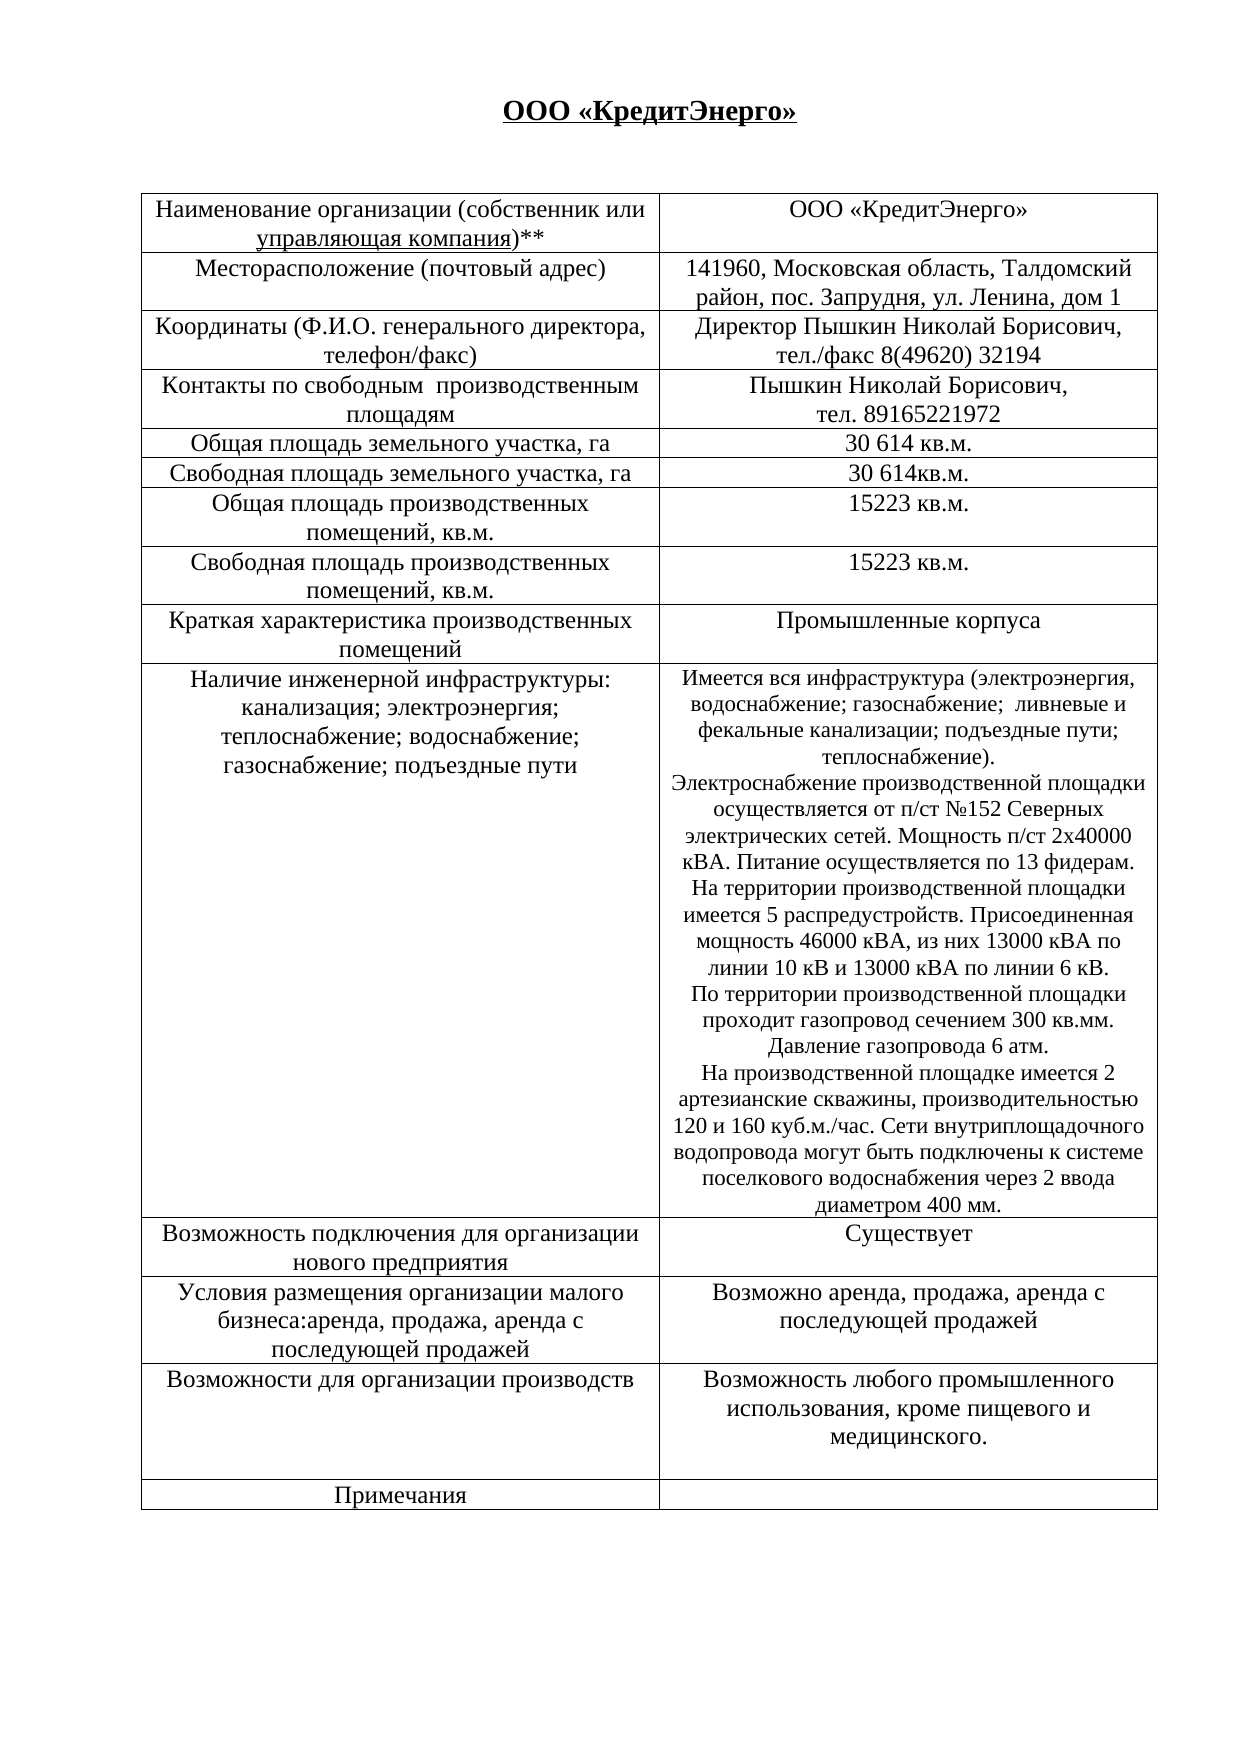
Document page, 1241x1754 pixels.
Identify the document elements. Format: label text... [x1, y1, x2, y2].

table_cell Общая площадь земельного участка, га [142, 429, 659, 457]
table_cell Координаты (Ф.И.О. генерального директора, телефон/факс) [142, 311, 659, 369]
table_cell Общая площадь производственных помещений, кв.м. [142, 488, 659, 546]
table_header ООО «КредитЭнерго» [660, 194, 1157, 252]
table_cell Возможность подключения для организации нового предприятия [142, 1218, 659, 1276]
table_cell 15223 кв.м. [660, 547, 1157, 604]
table_cell Свободная площадь земельного участка, га [142, 458, 659, 487]
table_cell Краткая характеристика производственных помещений [142, 605, 659, 663]
table_header Наименование организации (собственник или управляющая компания)** [142, 194, 659, 252]
table_cell 30 614 кв.м. [660, 429, 1157, 457]
table_cell 30 614кв.м. [660, 458, 1157, 487]
table_cell Месторасположение (почтовый адрес) [142, 253, 659, 310]
table_cell 15223 кв.м. [660, 488, 1157, 546]
table_cell Свободная площадь производственных помещений, кв.м. [142, 547, 659, 604]
table_cell Имеется вся инфраструктура (электроэнергия, водоснабжение; газоснабжение; ливневые и фекальные канализации; подъездные пути; теплоснабжение). Электроснабжение производственной площадки осуществляется от п/ст №152 Северных электрических сетей. Мощность п/ст 2х40000 кВА. Питание осуществляется по 13 фидерам. На территории производственной площадки имеется 5 распредустройств. Присоединенная мощность 46000 кВА, из них 13000 кВА по линии 10 кВ и 13000 кВА по линии 6 кВ. По территории производственной площадки проходит газопровод сечением 300 кв.мм. Давление газопровода 6 атм. На производственной площадке имеется 2 артезианские скважины, производительностью 120 и 160 куб.м./час. Сети внутриплощадочного водопровода могут быть подключены к системе поселкового водоснабжения через 2 ввода диаметром 400 мм. [660, 664, 1157, 1217]
text ООО «КредитЭнерго» [124, 93, 1175, 126]
table_cell Существует [660, 1218, 1157, 1276]
table_cell Условия размещения организации малого бизнеса:аренда, продажа, аренда с последующей продажей [142, 1277, 659, 1363]
table_cell Возможности для организации производств [142, 1364, 659, 1479]
table_cell Примечания [142, 1480, 659, 1509]
table_cell Возможно аренда, продажа, аренда с последующей продажей [660, 1277, 1157, 1363]
table_cell Возможность любого промышленного использования, кроме пищевого и медицинского. [660, 1364, 1157, 1479]
table_cell Директор Пышкин Николай Борисович, тел./факс 8(49620) 32194 [660, 311, 1157, 369]
table_cell Промышленные корпуса [660, 605, 1157, 663]
table_cell Пышкин Николай Борисович, тел. 89165221972 [660, 370, 1157, 427]
table_cell 141960, Московская область, Талдомский район, пос. Запрудня, ул. Ленина, дом 1 [660, 253, 1157, 310]
table_cell Контакты по свободным производственным площадям [142, 370, 659, 427]
table_cell [660, 1480, 1157, 1509]
table_cell Наличие инженерной инфраструктуры: канализация; электроэнергия; теплоснабжение; водоснабжение; газоснабжение; подъездные пути [142, 664, 659, 1217]
